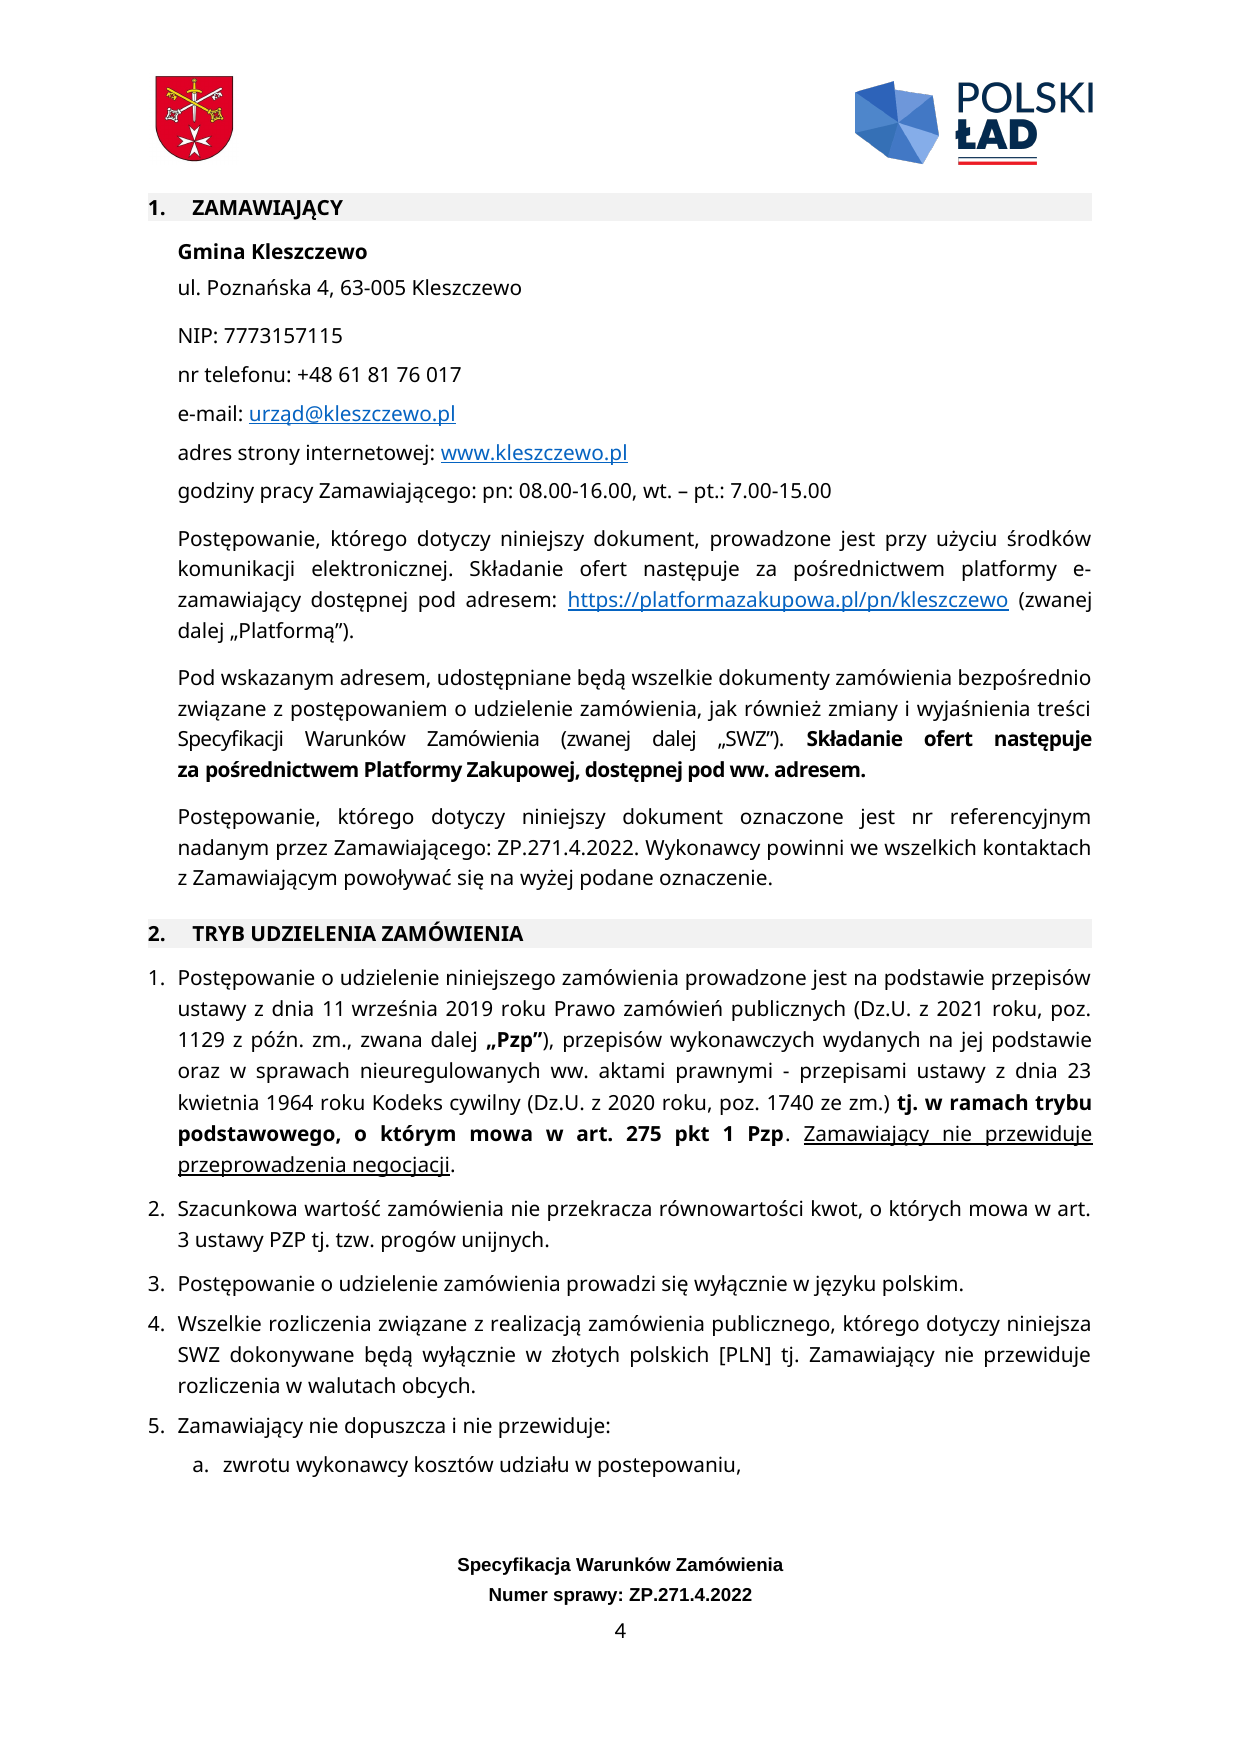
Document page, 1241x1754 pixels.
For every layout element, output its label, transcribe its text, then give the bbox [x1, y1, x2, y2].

text e-mail: urząd@kleszczewo.pl [177, 399, 1092, 427]
list Postępowanie o udzielenie niniejszego zamówienia prowadzone jest na podstawie przepisów ustawy z dnia 11 września 2019 roku Prawo zamówień publicznych (Dz.U. z 2021 roku, poz. 1129 z późn. zm., zwana dalej „Pzp”), przepisów wykonawczych wydanych na jej podstawie oraz w sprawach nieuregulowanych ww. aktami prawnymi - przepisami ustawy z dnia 23 kwietnia 1964 roku Kodeks cywilny (Dz.U. z 2020 roku, poz. 1740 ze zm.) tj. w ramach trybu podstawowego, o którym mowa w art. 275 pkt 1 Pzp. Zamawiający nie przewiduje przeprowadzenia negocjacji. [148, 963, 1092, 1179]
text NIP: 7773157115 [177, 321, 1092, 349]
list Wszelkie rozliczenia związane z realizacją zamówienia publicznego, którego dotyczy niniejsza SWZ dokonywane będą wyłącznie w złotych polskich [PLN] tj. Zamawiający nie przewiduje rozliczenia w walutach obcych. [148, 1309, 1092, 1400]
list zwrotu wykonawcy kosztów udziału w postepowaniu, [192, 1450, 1092, 1479]
picture [148, 73, 240, 165]
text ul. Poznańska 4, 63-005 Kleszczewo [177, 273, 1092, 302]
subtitle TRYB UDZIELENIA ZAMÓWIENIA [148, 919, 1092, 948]
list Szacunkowa wartość zamówienia nie przekracza równowartości kwot, o których mowa w art. 3 ustawy PZP tj. tzw. progów unijnych. [148, 1194, 1092, 1254]
text godziny pracy Zamawiającego: pn: 08.00-16.00, wt. – pt.: 7.00-15.00 [177, 477, 1092, 505]
text adres strony internetowej: www.kleszczewo.pl [177, 438, 1092, 466]
text Postępowanie, którego dotyczy niniejszy dokument, prowadzone jest przy użyciu środków komunikacji elektronicznej. Składanie ofert następuje za pośrednictwem platformy e-zamawiający dostępnej pod adresem: https://platformazakupowa.pl/pn/kleszczewo (zwanej dalej „Platformą”). [177, 524, 1092, 644]
text nr telefonu: +48 61 81 76 017 [177, 360, 1092, 388]
list Postępowanie o udzielenie zamówienia prowadzi się wyłącznie w języku polskim. [148, 1269, 1092, 1298]
subtitle ZAMAWIAJĄCY [148, 193, 1092, 221]
text Gmina Kleszczewo [177, 237, 1092, 265]
list Zamawiający nie dopuszcza i nie przewiduje: [148, 1411, 1092, 1439]
text Postępowanie, którego dotyczy niniejszy dokument oznaczone jest nr referencyjnym nadanym przez Zamawiającego: ZP.271.4.2022. Wykonawcy powinni we wszelkich kontaktach z Zamawiającym powoływać się na wyżej podane oznaczenie. [177, 802, 1092, 892]
text Pod wskazanym adresem, udostępniane będą wszelkie dokumenty zamówienia bezpośrednio związane z postępowaniem o udzielenie zamówienia, jak również zmiany i wyjaśnienia treści Specyfikacji Warunków Zamówienia (zwanej dalej „SWZ”). Składanie ofert następuje za pośrednictwem Platformy Zakupowej, dostępnej pod ww. adresem. [177, 663, 1092, 783]
picture [855, 81, 1093, 165]
